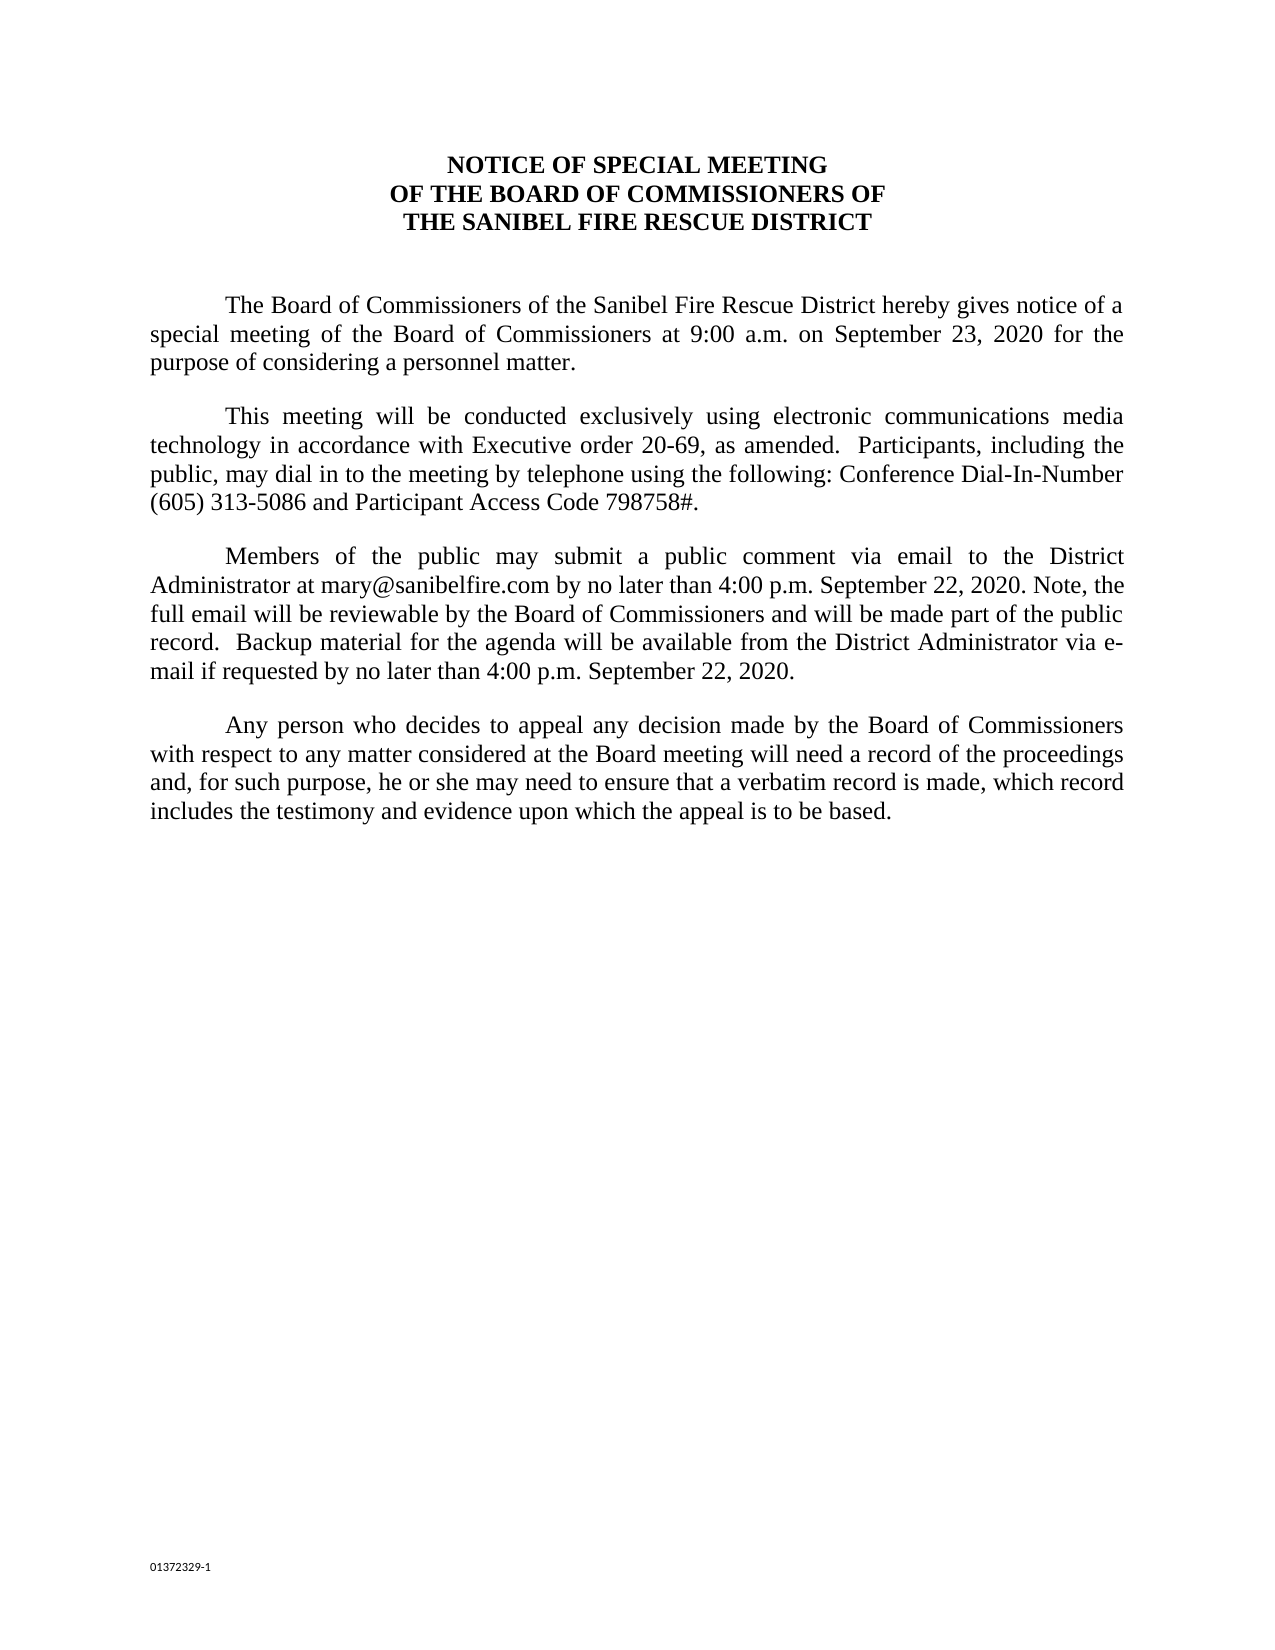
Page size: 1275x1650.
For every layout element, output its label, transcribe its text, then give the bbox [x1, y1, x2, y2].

text Any person who decides to appeal any decision made by the Board of Commissioners with respect to any matter considered at the Board meeting will need a record of the proceedings and, for such purpose, he or she may need to ensure that a verbatim record is made, which record includes the testimony and evidence upon which the appeal is to be based. [150, 710, 1125, 825]
text NOTICE OF SPECIAL MEETING [150, 150, 1125, 179]
text OF THE BOARD OF COMMISSIONERS OF [150, 179, 1125, 207]
text Members of the public may submit a public comment via email to the District Administrator at mary@sanibelfire.com by no later than 4:00 p.m. September 22, 2020. Note, the full email will be reviewable by the Board of Commissioners and will be made part of the public record. Backup material for the agenda will be available from the District Administrator via e-mail if requested by no later than 4:00 p.m. September 22, 2020. [150, 541, 1125, 685]
text THE SANIBEL FIRE RESCUE DISTRICT [150, 207, 1125, 236]
text This meeting will be conducted exclusively using electronic communications media technology in accordance with Executive order 20-69, as amended. Participants, including the public, may dial in to the meeting by telephone using the following: Conference Dial-In-Number (605) 313-5086 and Participant Access Code 798758#. [150, 401, 1125, 516]
text The Board of Commissioners of the Sanibel Fire Rescue District hereby gives notice of a special meeting of the Board of Commissioners at 9:00 a.m. on September 23, 2020 for the purpose of considering a personnel matter. [150, 290, 1125, 376]
